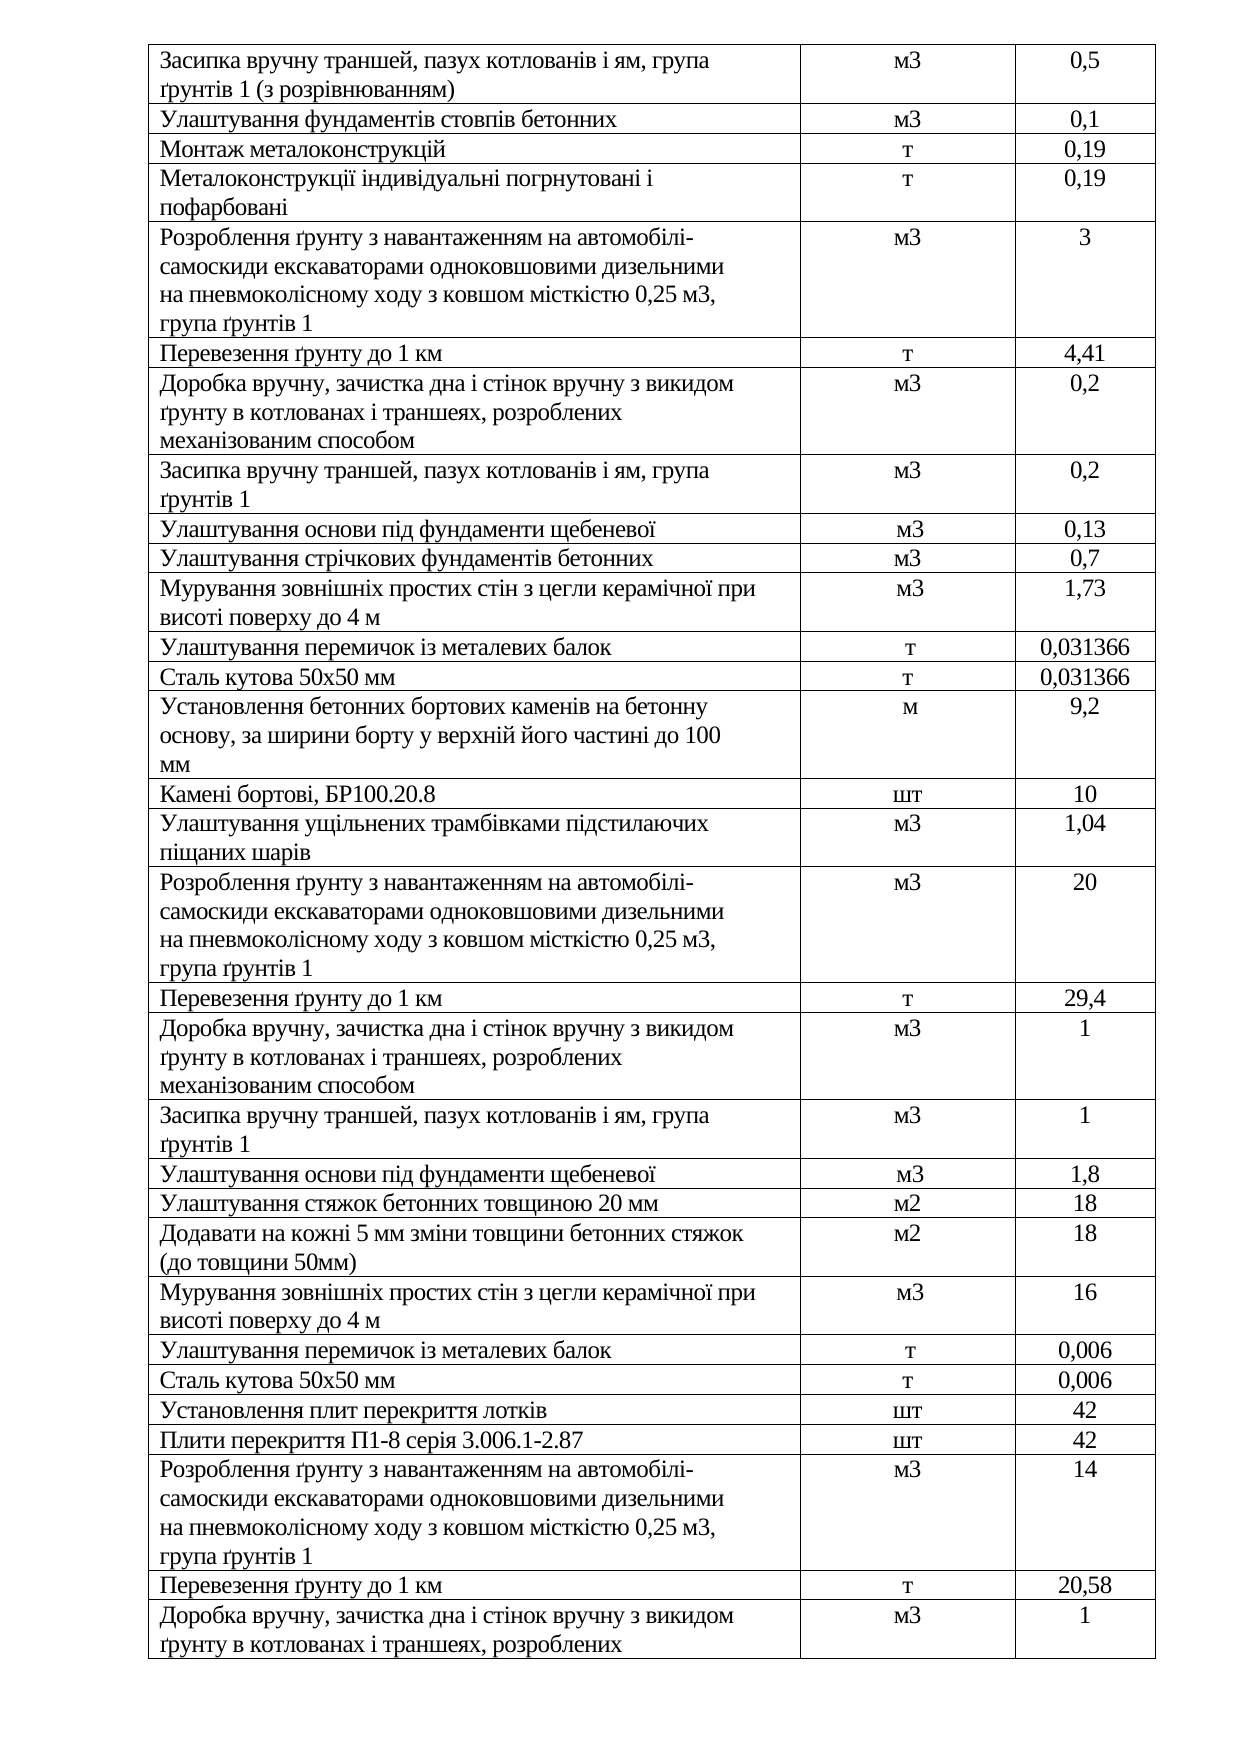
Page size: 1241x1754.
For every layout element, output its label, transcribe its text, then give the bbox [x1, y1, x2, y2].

table_cell м2 [801, 1189, 1015, 1217]
table_cell м3 [801, 867, 1015, 982]
table_cell м3 [801, 573, 1015, 631]
table_cell 0,19 [1016, 134, 1155, 162]
table_cell 20 [1016, 867, 1155, 982]
table_cell Засипка вручну траншей, пазух котлованів і ям, група ґрунтів 1 [149, 1100, 800, 1158]
table_cell Металоконструкції індивідуальні погрнутовані і пофарбовані [149, 164, 800, 221]
table_cell Улаштування основи під фундаменти щебеневої [149, 1159, 800, 1187]
table_cell т [801, 983, 1015, 1012]
table_cell 18 [1016, 1189, 1155, 1217]
table_cell 0,2 [1016, 368, 1155, 454]
table_cell 0,031366 [1016, 662, 1155, 690]
table_cell м3 [801, 1013, 1015, 1099]
table_cell т [801, 662, 1015, 690]
table_cell 14 [1016, 1455, 1155, 1569]
table_cell м3 [801, 1277, 1015, 1334]
table_cell 0,19 [1016, 164, 1155, 221]
table_cell Плити перекриття П1-8 серія 3.006.1-2.87 [149, 1425, 800, 1453]
table_cell Перевезення ґрунту до 1 км [149, 1571, 800, 1599]
table_cell Улаштування стяжок бетонних товщиною 20 мм [149, 1189, 800, 1217]
table_cell м3 [801, 45, 1015, 103]
table_cell 0,006 [1016, 1335, 1155, 1364]
table_cell Улаштування основи під фундаменти щебеневої [149, 514, 800, 542]
table_cell м3 [801, 104, 1015, 133]
table_cell Засипка вручну траншей, пазух котлованів і ям, група ґрунтів 1 [149, 455, 800, 513]
table_cell 4,41 [1016, 338, 1155, 367]
table_cell т [801, 164, 1015, 221]
table_cell Установлення плит перекриття лотків [149, 1395, 800, 1424]
table_cell Розроблення ґрунту з навантаженням на автомобілі- самоскиди екскаваторами одноковшовими дизельними на пневмоколісному ходу з ковшом місткістю 0,25 м3, група ґрунтів 1 [149, 867, 800, 982]
table_cell 1,8 [1016, 1159, 1155, 1187]
table_cell т [801, 134, 1015, 162]
table_cell м3 [801, 809, 1015, 866]
table_cell м2 [801, 1218, 1015, 1276]
table_cell м3 [801, 368, 1015, 454]
table_cell т [801, 338, 1015, 367]
table_cell 16 [1016, 1277, 1155, 1334]
table_cell Каменi бортовi, БР100.20.8 [149, 779, 800, 807]
table_cell шт [801, 779, 1015, 807]
table_cell Мурування зовнішніх простих стін з цегли керамічної при висоті поверху до 4 м [149, 573, 800, 631]
table_cell Установлення бетонних бортових каменів на бетонну основу, за ширини борту у верхній його частині до 100 мм [149, 691, 800, 778]
table_cell 42 [1016, 1425, 1155, 1453]
table_cell м3 [801, 514, 1015, 542]
table_cell Улаштування стрічкових фундаментів бетонних [149, 544, 800, 572]
table_cell 1 [1016, 1013, 1155, 1099]
table_cell Доробка вручну, зачистка дна i стiнок вручну з викидом ґрунту в котлованах i траншеях, розроблених механiзованим способом [149, 1013, 800, 1099]
table_cell 0,5 [1016, 45, 1155, 103]
table_cell Сталь кутова 50х50 мм [149, 1365, 800, 1394]
table_cell т [801, 632, 1015, 661]
table_cell Монтаж металоконструкцій [149, 134, 800, 162]
table_cell м3 [801, 1455, 1015, 1569]
table_cell 29,4 [1016, 983, 1155, 1012]
table_cell Розроблення ґрунту з навантаженням на автомобілі- самоскиди екскаваторами одноковшовими дизельними на пневмоколісному ходу з ковшом місткістю 0,25 м3, група ґрунтів 1 [149, 1455, 800, 1569]
table_cell 42 [1016, 1395, 1155, 1424]
table_cell Мурування зовнішніх простих стін з цегли керамічної при висоті поверху до 4 м [149, 1277, 800, 1334]
table_cell 20,58 [1016, 1571, 1155, 1599]
table_cell Додавати на кожні 5 мм зміни товщини бетонних стяжок (до товщини 50мм) [149, 1218, 800, 1276]
table_cell Перевезення ґрунту до 1 км [149, 338, 800, 367]
table_cell шт [801, 1425, 1015, 1453]
table_cell Улаштування фундаментів стовпів бетонних [149, 104, 800, 133]
table_cell 1,73 [1016, 573, 1155, 631]
table_cell 0,006 [1016, 1365, 1155, 1394]
table_cell 0,2 [1016, 455, 1155, 513]
table_cell Улаштування ущільнених трамбівками підстилаючих піщаних шарів [149, 809, 800, 866]
table_cell м3 [801, 222, 1015, 337]
table_cell шт [801, 1395, 1015, 1424]
table_cell Доробка вручну, зачистка дна i стiнок вручну з викидом ґрунту в котлованах i траншеях, розроблених механiзованим способом [149, 368, 800, 454]
table_cell 10 [1016, 779, 1155, 807]
table_cell Перевезення ґрунту до 1 км [149, 983, 800, 1012]
table_cell 0,13 [1016, 514, 1155, 542]
table_cell м [801, 691, 1015, 778]
table_cell т [801, 1365, 1015, 1394]
table_cell 1,04 [1016, 809, 1155, 866]
table_cell Розроблення ґрунту з навантаженням на автомобілі- самоскиди екскаваторами одноковшовими дизельними на пневмоколісному ходу з ковшом місткістю 0,25 м3, група ґрунтів 1 [149, 222, 800, 337]
table_cell 1 [1016, 1100, 1155, 1158]
table_cell 0,1 [1016, 104, 1155, 133]
table_cell м3 [801, 455, 1015, 513]
table_cell Улаштування перемичок із металевих балок [149, 632, 800, 661]
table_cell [149, 1600, 800, 1658]
table_cell т [801, 1335, 1015, 1364]
table_cell т [801, 1571, 1015, 1599]
table_cell 9,2 [1016, 691, 1155, 778]
table_cell м3 [801, 1600, 1015, 1658]
table_cell 1 [1016, 1600, 1155, 1658]
table_cell м3 [801, 1100, 1015, 1158]
table_cell 18 [1016, 1218, 1155, 1276]
table_cell м3 [801, 544, 1015, 572]
table_cell Сталь кутова 50х50 мм [149, 662, 800, 690]
table_cell 0,7 [1016, 544, 1155, 572]
table_cell Улаштування перемичок із металевих балок [149, 1335, 800, 1364]
table_cell Засипка вручну траншей, пазух котлованів і ям, група ґрунтів 1 (з розрівнюванням) [149, 45, 800, 103]
table_cell м3 [801, 1159, 1015, 1187]
table_cell 0,031366 [1016, 632, 1155, 661]
table_cell 3 [1016, 222, 1155, 337]
